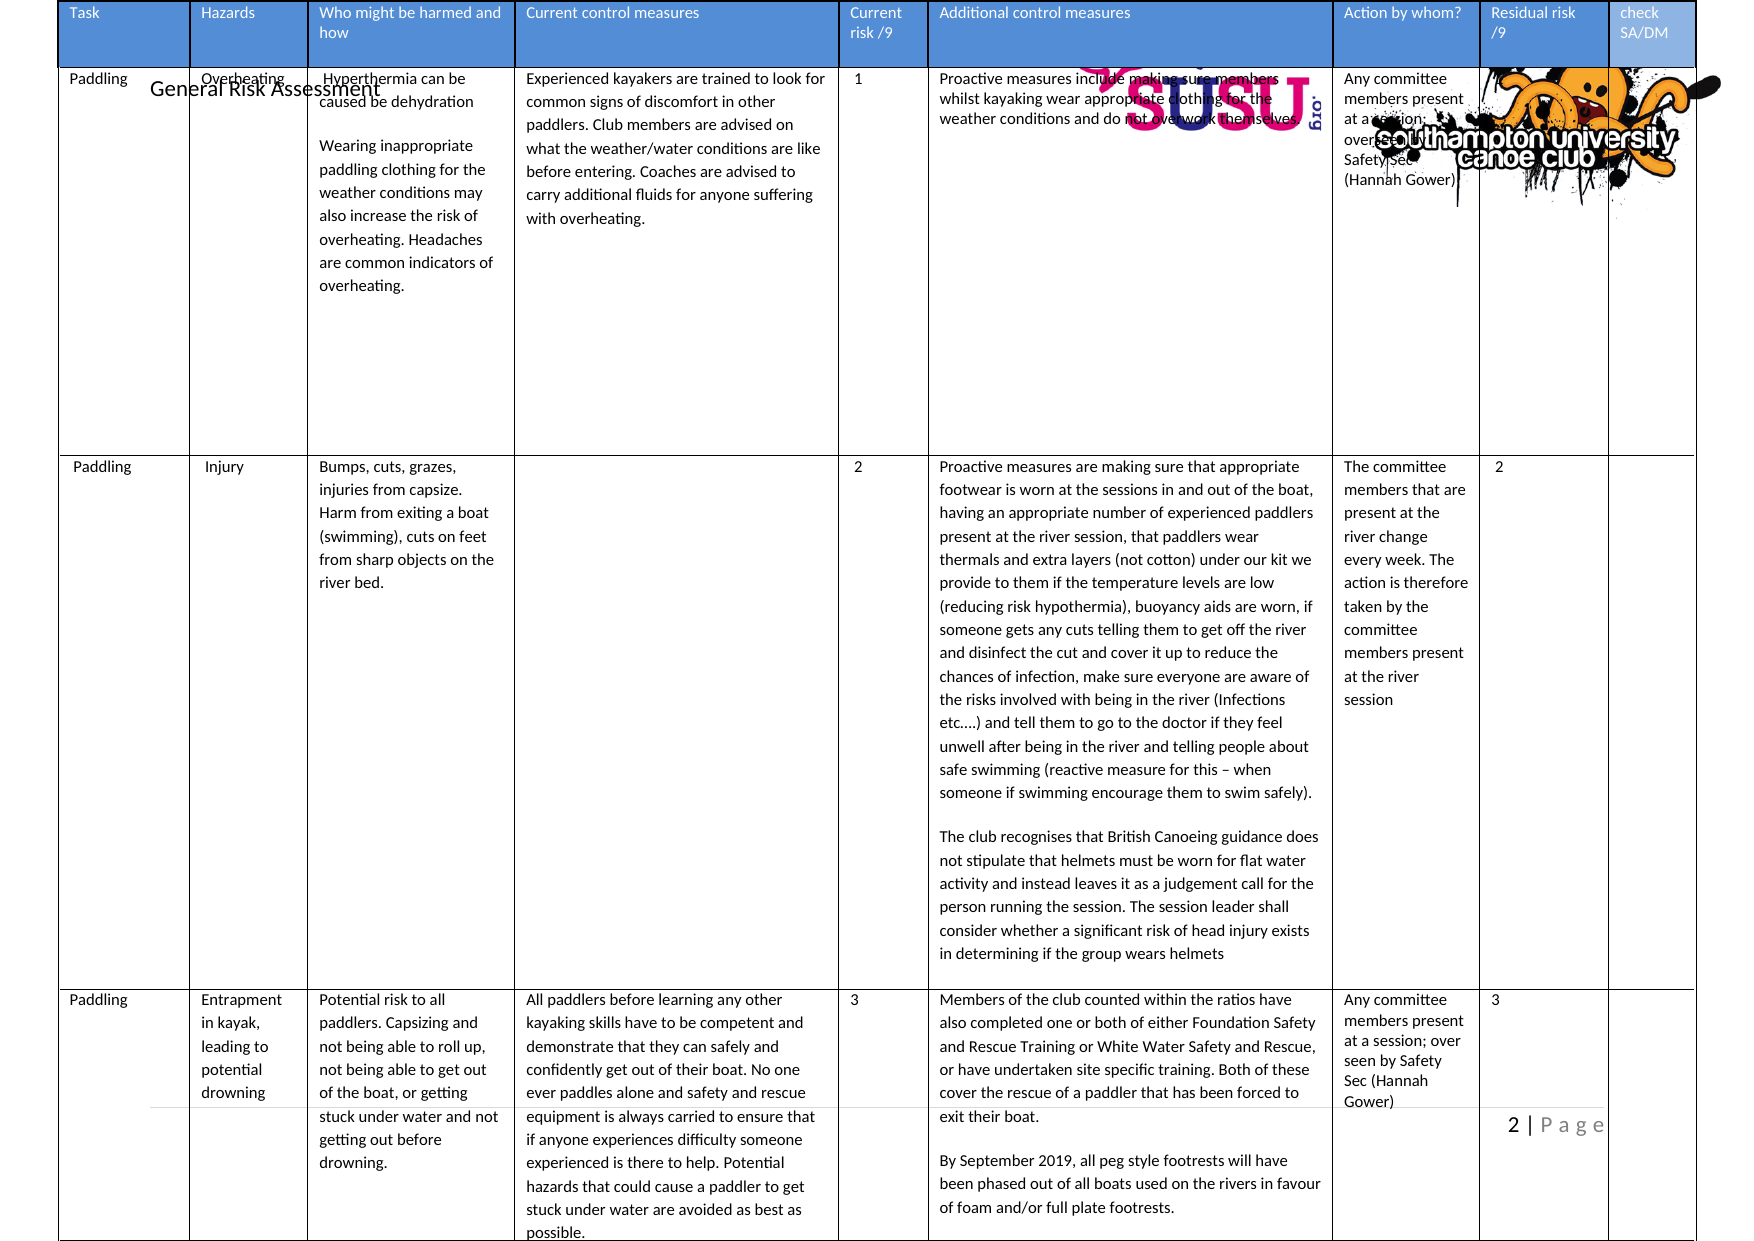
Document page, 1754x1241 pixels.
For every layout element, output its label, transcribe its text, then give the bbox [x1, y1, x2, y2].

table_header Task [59, 2, 189, 67]
table_cell Experienced kayakers are trained to look for common signs of discomfort in other paddlers. Club members are advised on what the weather/water conditions are like before entering. Coaches are advised to carry additional fluids for anyone suffering with overheating. [515, 68, 838, 455]
table_cell [1609, 67, 1696, 455]
table_header Who might be harmed and how [309, 2, 514, 67]
table_header Hazards [191, 2, 307, 67]
table_header Residual risk /9 [1481, 2, 1608, 67]
table_cell Potential risk to all paddlers. Capsizing and not being able to roll up, not being able to get out of the boat, or getting stuck under water and not getting out before drowning. [308, 990, 514, 1240]
table_cell Paddling [59, 456, 189, 988]
table_header check SA/DM [1610, 2, 1695, 67]
table_header Current control measures [516, 2, 838, 67]
table_cell [515, 456, 838, 988]
table_cell 2 [1480, 456, 1608, 988]
table_cell [1609, 455, 1696, 988]
table_cell 3 [839, 990, 928, 1240]
table_cell Members of the club counted within the ratios have also completed one or both of either Foundation Safety and Rescue Training or White Water Safety and Rescue, or have undertaken site specific training. Both of these cover the rescue of a paddler that has been forced to exit their boat. By September 2019, all peg style footrests will have been phased out of all boats used on the rivers in favour of foam and/or full plate footrests. [929, 990, 1332, 1240]
table_header Additional control measures [929, 2, 1332, 67]
table_cell Bumps, cuts, grazes, injuries from capsize. Harm from exiting a boat (swimming), cuts on feet from sharp objects on the river bed. [308, 456, 514, 988]
table_header Current risk /9 [840, 2, 927, 67]
table_cell Paddling [59, 990, 189, 1240]
table_cell Overheating [190, 68, 307, 455]
table_cell Proactive measures are making sure that appropriate footwear is worn at the sessions in and out of the boat, having an appropriate number of experienced paddlers present at the river session, that paddlers wear thermals and extra layers (not cotton) under our kit we provide to them if the temperature levels are low (reducing risk hypothermia), buoyancy aids are worn, if someone gets any cuts telling them to get off the river and disinfect the cut and cover it up to reduce the chances of infection, make sure everyone are aware of the risks involved with being in the river (Infections etc….) and tell them to go to the doctor if they feel unwell after being in the river and telling people about safe swimming (reactive measure for this – when someone if swimming encourage them to swim safely). The club recognises that British Canoeing guidance does not stipulate that helmets must be worn for flat water activity and instead leaves it as a judgement call for the person running the session. The session leader shall consider whether a significant risk of head injury exists in determining if the group wears helmets [929, 456, 1332, 988]
table_cell Proactive measures include making sure members whilst kayaking wear appropriate clothing for the weather conditions and do not overwork themselves. [929, 68, 1332, 455]
table_cell [1609, 989, 1696, 1240]
table_cell 2 [839, 456, 928, 988]
table_cell 3 [1480, 990, 1608, 1240]
table_cell Paddling [59, 68, 189, 455]
table_cell Hyperthermia can be caused be dehydration Wearing inappropriate paddling clothing for the weather conditions may also increase the risk of overheating. Headaches are common indicators of overheating. [308, 68, 514, 455]
table_cell Any committee members present at a session; over seen by Safety Sec (Hannah Gower) [1333, 990, 1479, 1240]
table_cell 1 [1480, 68, 1608, 455]
table_cell The committee members that are present at the river change every week. The action is therefore taken by the committee members present at the river session [1333, 456, 1479, 988]
table_cell 1 [839, 68, 928, 455]
table_header Action by whom? [1334, 2, 1479, 67]
table_cell Any committee members present at a session; overseen by Safety Sec (Hannah Gower) [1333, 68, 1479, 455]
table_cell Entrapment in kayak, leading to potential drowning [190, 990, 307, 1240]
picture [1697, 16, 1729, 226]
table_cell Injury [190, 456, 307, 988]
table_cell All paddlers before learning any other kayaking skills have to be competent and demonstrate that they can safely and confidently get out of their boat. No one ever paddles alone and safety and rescue equipment is always carried to ensure that if anyone experiences difficulty someone experienced is there to help. Potential hazards that could cause a paddler to get stuck under water are avoided as best as possible. [515, 990, 838, 1240]
